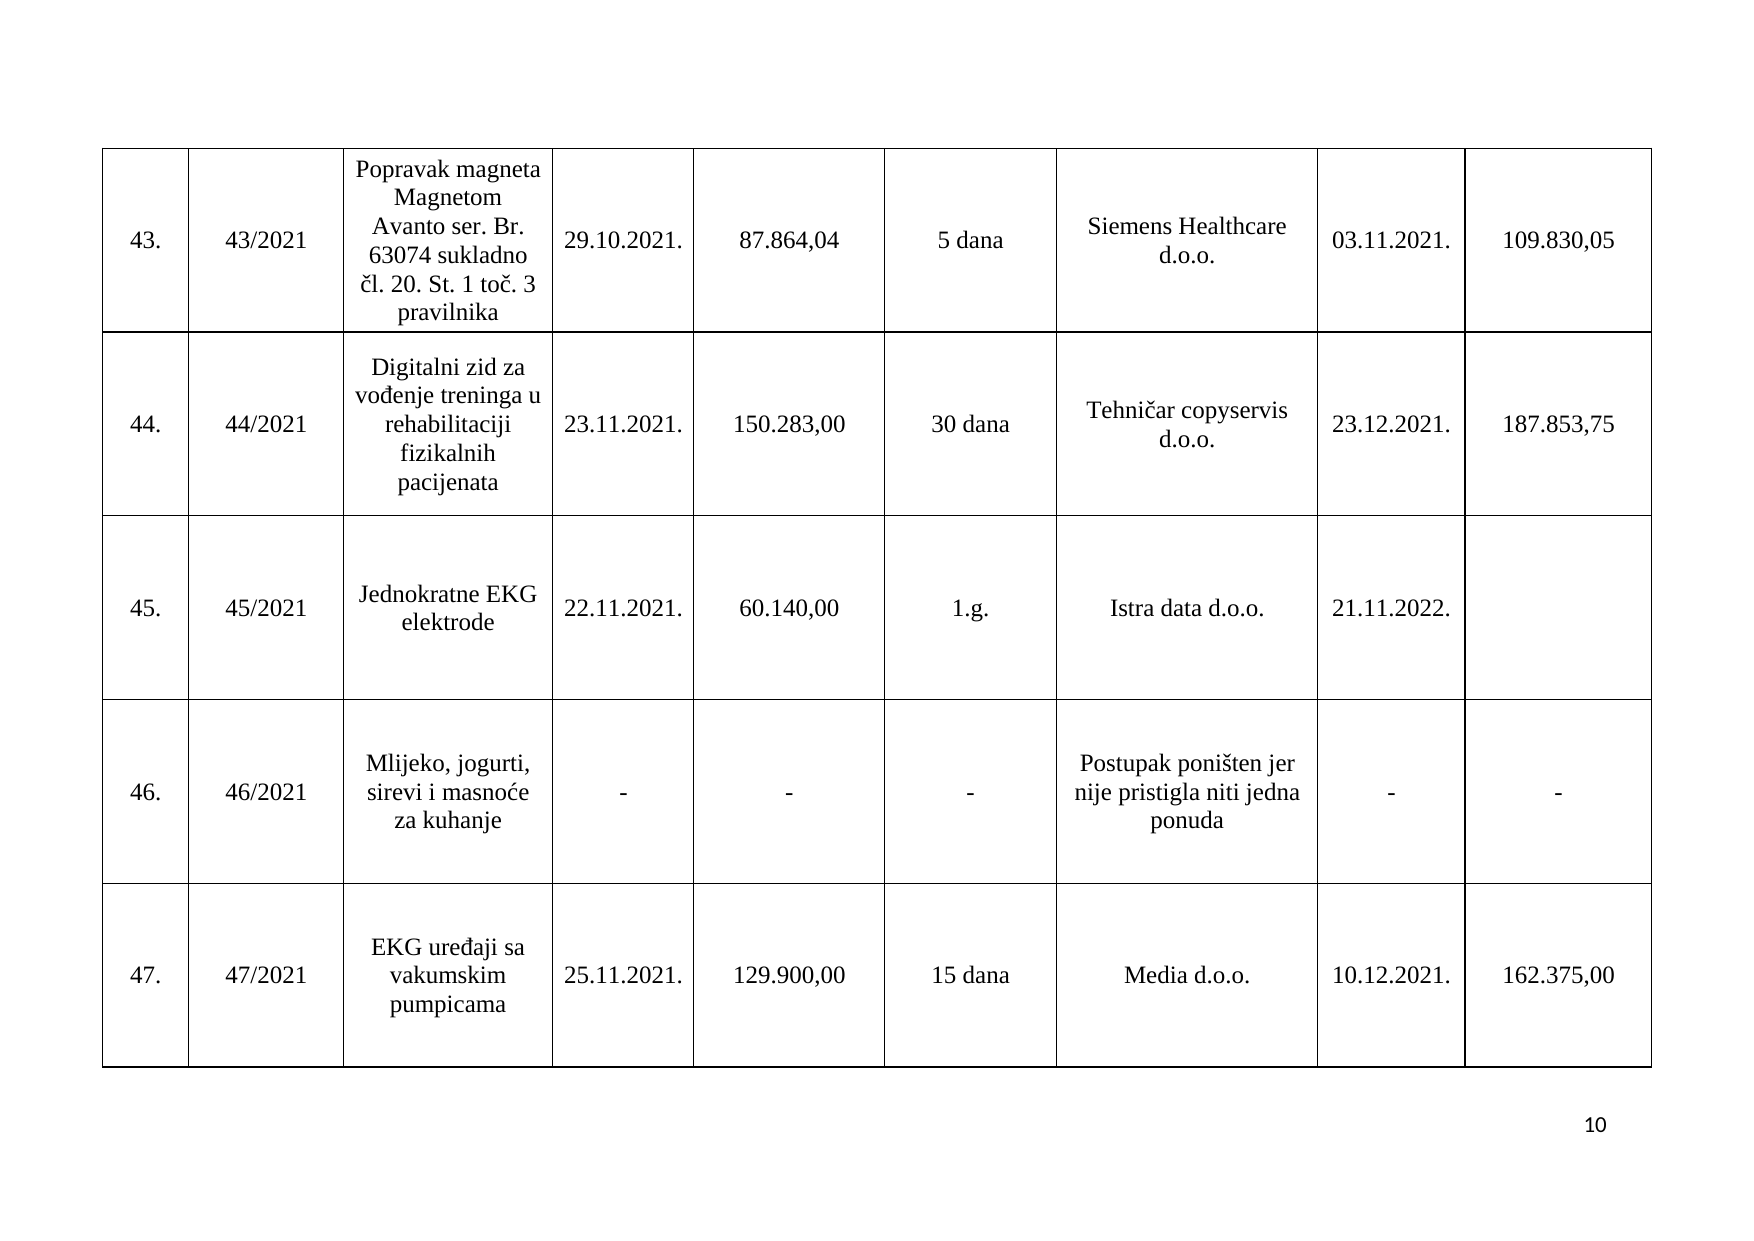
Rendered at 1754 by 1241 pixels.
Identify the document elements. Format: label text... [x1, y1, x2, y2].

table_cell 03.11.2021. [1318, 149, 1464, 331]
table_cell 43. [103, 149, 188, 331]
table_cell 47/2021 [189, 884, 343, 1066]
table_cell 25.11.2021. [553, 884, 693, 1066]
table_cell Postupak poništen jer nije pristigla niti jedna ponuda [1057, 700, 1317, 883]
table_cell 162.375,00 [1466, 884, 1651, 1066]
table_cell 109.830,05 [1466, 149, 1651, 331]
table_cell Jednokratne EKG elektrode [344, 516, 552, 699]
table_cell 22.11.2021. [553, 516, 693, 699]
table_cell Siemens Healthcare d.o.o. [1057, 149, 1317, 331]
table_cell 10.12.2021. [1318, 884, 1464, 1066]
table_cell Digitalni zid za vođenje treninga u rehabilitaciji fizikalnih pacijenata [344, 333, 552, 515]
table_cell 15 dana [885, 884, 1056, 1066]
table_cell 87.864,04 [694, 149, 884, 331]
table_cell 43/2021 [189, 149, 343, 331]
table_cell 187.853,75 [1466, 333, 1651, 515]
table_cell - [1318, 700, 1464, 883]
table_cell - [1466, 700, 1651, 883]
table_cell 45. [103, 516, 188, 699]
table_cell 44/2021 [189, 333, 343, 515]
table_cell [344, 700, 552, 883]
table_cell - [553, 700, 693, 883]
table_cell EKG uređaji sa vakumskim pumpicama [344, 884, 552, 1066]
table_cell 46. [103, 700, 188, 883]
table_cell 46/2021 [189, 700, 343, 883]
table_cell 47. [103, 884, 188, 1066]
table_cell - [885, 700, 1056, 883]
table_cell Istra data d.o.o. [1057, 516, 1317, 699]
table_cell 30 dana [885, 333, 1056, 515]
table_cell 23.11.2021. [553, 333, 693, 515]
table_cell 21.11.2022. [1318, 516, 1464, 699]
table_cell 150.283,00 [694, 333, 884, 515]
table_cell 45/2021 [189, 516, 343, 699]
table_cell - [694, 700, 884, 883]
table_cell 29.10.2021. [553, 149, 693, 331]
table_cell 129.900,00 [694, 884, 884, 1066]
table_cell 5 dana [885, 149, 1056, 331]
table_cell 1.g. [885, 516, 1056, 699]
table_cell 23.12.2021. [1318, 333, 1464, 515]
table_cell Media d.o.o. [1057, 884, 1317, 1066]
table_cell Popravak magneta Magnetom Avanto ser. Br. 63074 sukladno čl. 20. St. 1 toč. 3 pravilnika [344, 149, 552, 331]
table_cell Tehničar copyservis d.o.o. [1057, 333, 1317, 515]
table_cell [1466, 516, 1651, 699]
table_cell 60.140,00 [694, 516, 884, 699]
table_cell 44. [103, 333, 188, 515]
